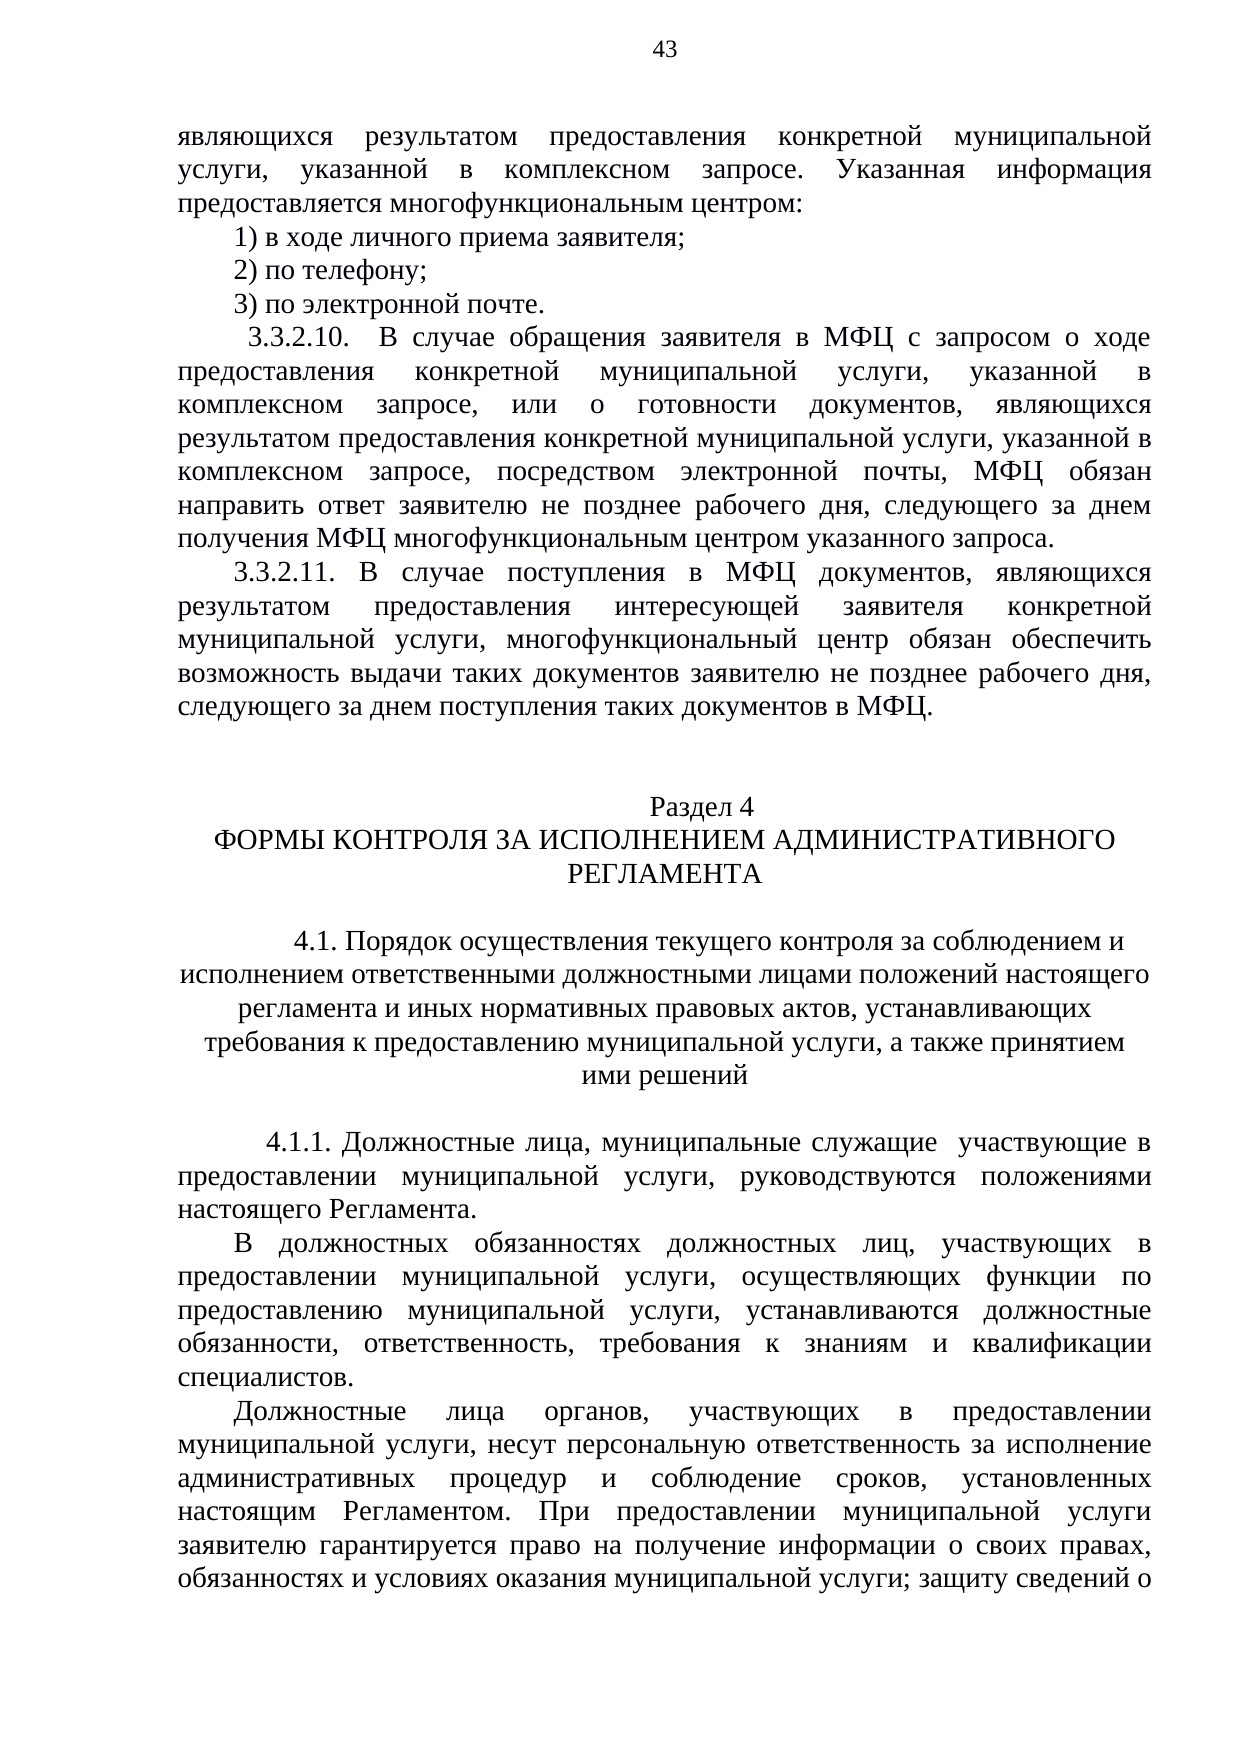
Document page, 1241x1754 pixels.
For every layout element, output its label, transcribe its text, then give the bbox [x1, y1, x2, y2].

text В должностных обязанностях должностных лиц, участвующих в предоставлении муниципальной услуги, осуществляющих функции по предоставлению муниципальной услуги, устанавливаются должностные обязанности, ответственность, требования к знаниям и квалификации специалистов. [177, 1225, 1152, 1393]
text 4.1. Порядок осуществления текущего контроля за соблюдением и исполнением ответственными должностными лицами положений настоящего регламента и иных нормативных правовых актов, устанавливающих требования к предоставлению муниципальной услуги, а также принятием ими решений [177, 923, 1152, 1091]
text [177, 1393, 1152, 1594]
text 2) по телефону; [177, 252, 1152, 286]
text ФОРМЫ КОНТРОЛЯ ЗА ИСПОЛНЕНИЕМ АДМИНИСТРАТИВНОГО РЕГЛАМЕНТА [177, 822, 1152, 889]
text 3.3.2.10. В случае обращения заявителя в МФЦ с запросом о ходе предоставления конкретной муниципальной услуги, указанной в комплексном запросе, или о готовности документов, являющихся результатом предоставления конкретной муниципальной услуги, указанной в комплексном запросе, посредством электронной почты, МФЦ обязан направить ответ заявителю не позднее рабочего дня, следующего за днем получения МФЦ многофункциональным центром указанного запроса. [177, 319, 1152, 554]
text 3.3.2.11. В случае поступления в МФЦ документов, являющихся результатом предоставления интересующей заявителя конкретной муниципальной услуги, многофункциональный центр обязан обеспечить возможность выдачи таких документов заявителю не позднее рабочего дня, следующего за днем поступления таких документов в МФЦ. [177, 554, 1152, 722]
text Раздел 4 [177, 789, 1152, 822]
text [177, 118, 1152, 219]
text 3) по электронной почте. [177, 286, 1152, 319]
text 4.1.1. Должностные лица, муниципальные служащие участвующие в предоставлении муниципальной услуги, руководствуются положениями настоящего Регламента. [177, 1124, 1152, 1225]
text 1) в ходе личного приема заявителя; [177, 219, 1152, 252]
